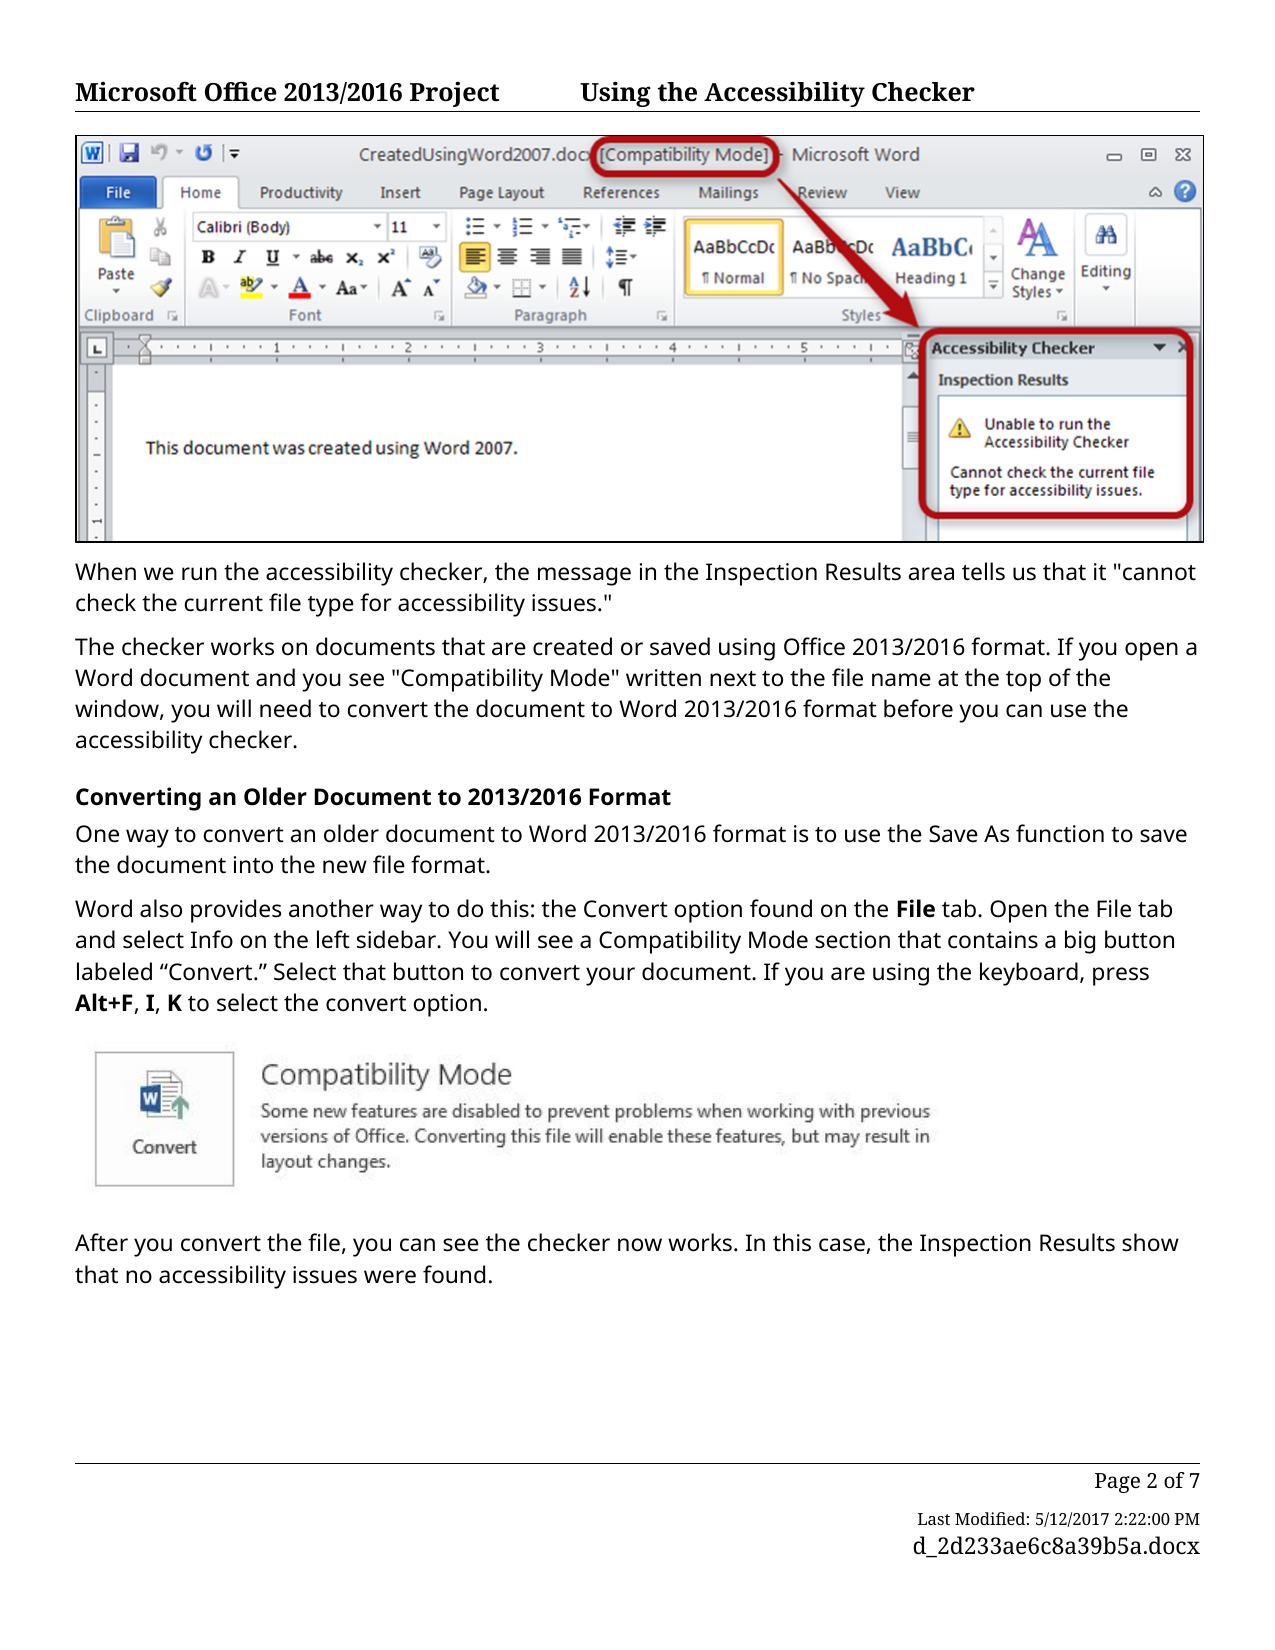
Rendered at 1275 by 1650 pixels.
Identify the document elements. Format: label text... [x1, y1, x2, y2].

picture [75, 135, 1204, 543]
text The checker works on documents that are created or saved using Office 2013/2016 format. If you open a Word document and you see "Compatibility Mode" written next to the file name at the top of the window, you will need to convert the document to Word 2013/2016 format before you can use the accessibility checker. [75, 631, 1200, 756]
picture [75, 1030, 968, 1215]
text Word also provides another way to do this: the Convert option found on the File tab. Open the File tab and select Info on the left sidebar. You will see a Compatibility Mode section that contains a big button labeled “Convert.” Select that button to convert your document. If you are using the keyboard, press Alt+F, I, K to select the convert option. [75, 893, 1200, 1018]
text One way to convert an older document to Word 2013/2016 format is to use the Save As function to save the document into the new file format. [75, 818, 1200, 881]
text After you convert the file, you can see the checker now works. In this case, the Inspection Results show that no accessibility issues were found. [75, 1227, 1200, 1290]
text When we run the accessibility checker, the message in the Inspection Results area tells us that it "cannot check the current file type for accessibility issues." [75, 556, 1200, 618]
subtitle Converting an Older Document to 2013/2016 Format [75, 781, 1200, 812]
